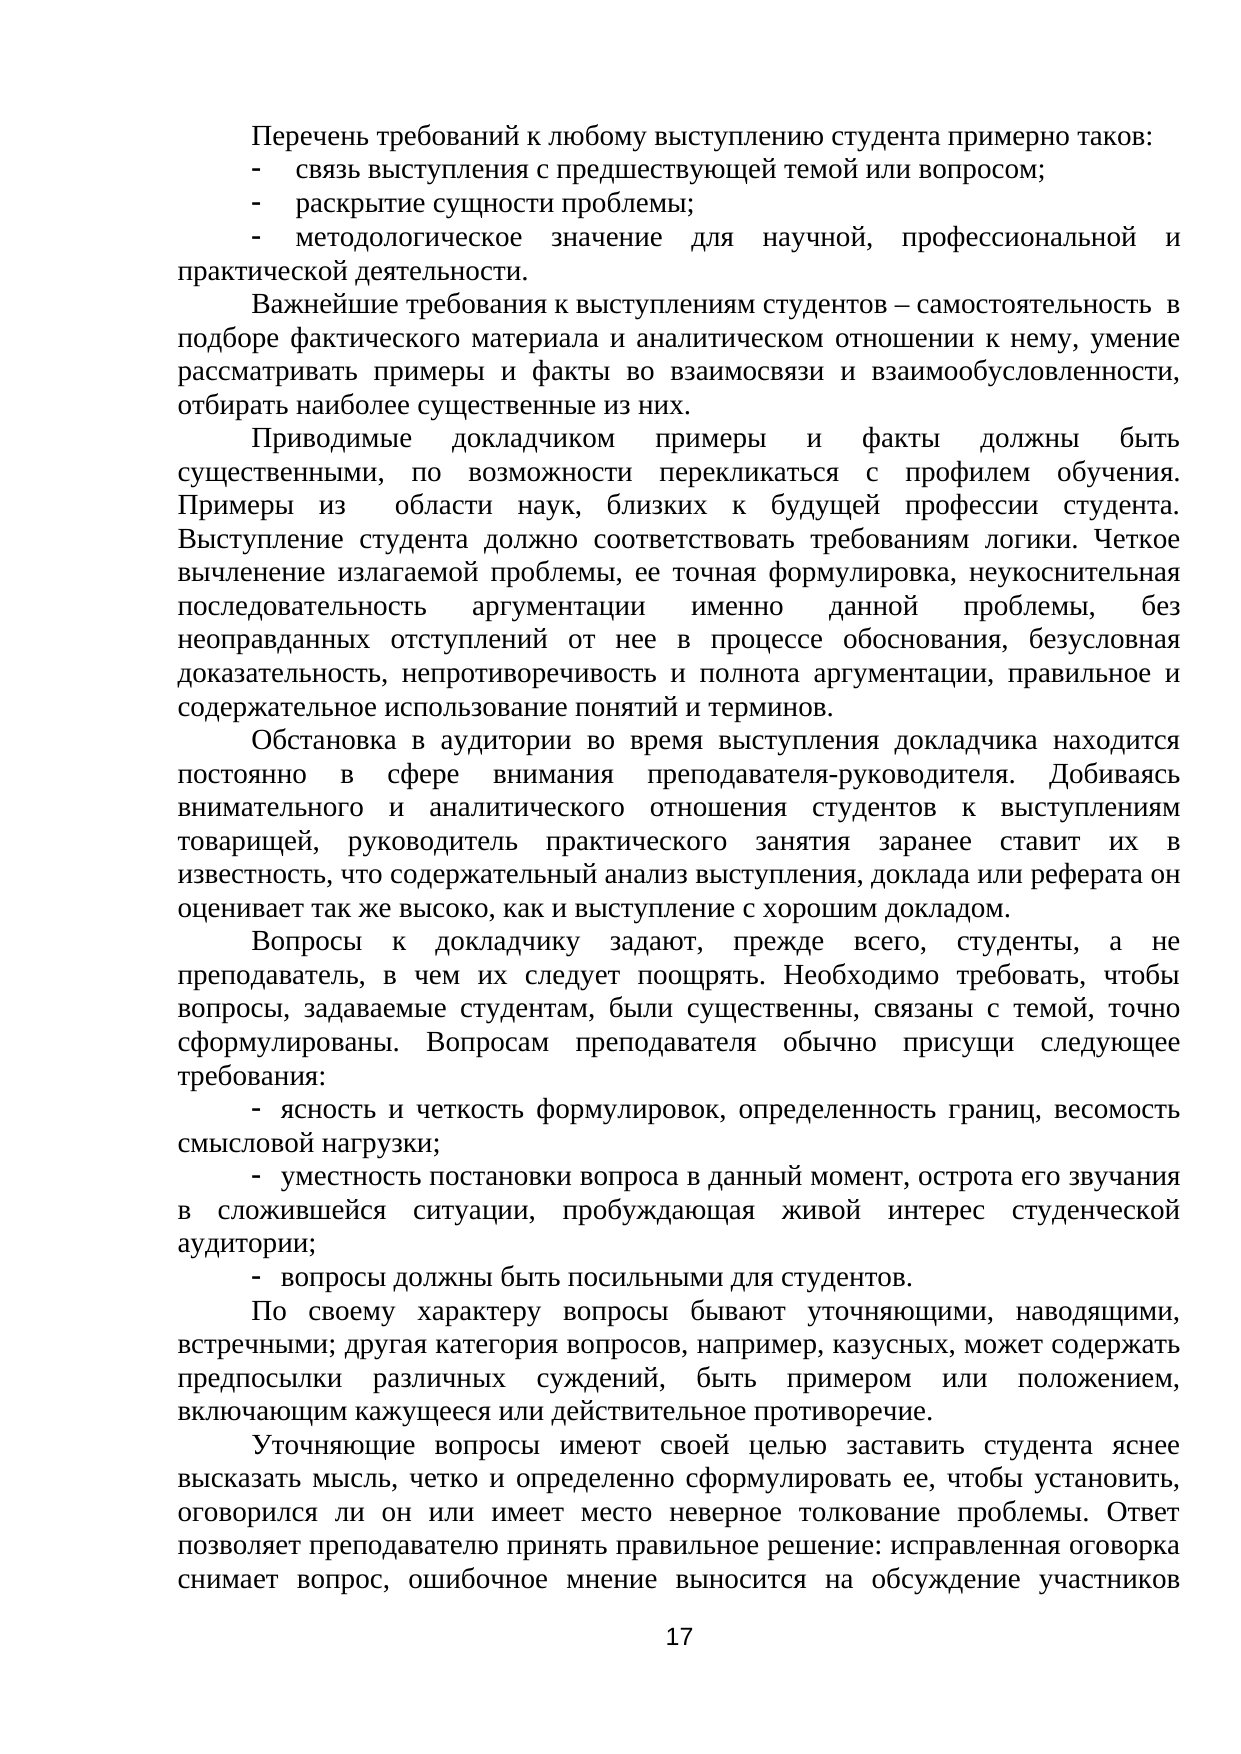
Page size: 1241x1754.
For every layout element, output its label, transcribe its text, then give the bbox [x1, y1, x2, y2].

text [177, 1427, 1181, 1594]
list связь выступления с предшествующей темой или вопросом; [177, 152, 1181, 185]
list методологическое значение для научной, профессиональной и практической деятельности. [177, 219, 1181, 286]
text По своему характеру вопросы бывают уточняющими, наводящими, встречными; другая категория вопросов, например, казусных, может содержать предпосылки различных суждений, быть примером или положением, включающим кажущееся или действительное противоречие. [177, 1293, 1181, 1427]
list раскрытие сущности проблемы; [177, 185, 1181, 219]
list уместность постановки вопроса в данный момент, острота его звучания в сложившейся ситуации, пробуждающая живой интерес студенческой аудитории; [177, 1158, 1181, 1259]
text Приводимые докладчиком примеры и факты должны быть существенными, по возможности перекликаться с профилем обучения. Примеры из области наук, близких к будущей профессии студента. Выступление студента должно соответствовать требованиям логики. Четкое вычленение излагаемой проблемы, ее точная формулировка, неукоснительная последовательность аргументации именно данной проблемы, без неоправданных отступлений от нее в процессе обоснования, безусловная доказательность, непротиворечивость и полнота аргументации, правильное и содержательное использование понятий и терминов. [177, 420, 1181, 722]
list вопросы должны быть посильными для студентов. [177, 1259, 1181, 1293]
text Перечень требований к любому выступлению студента примерно таков: [177, 118, 1181, 152]
text Вопросы к докладчику задают, прежде всего, студенты, а не преподаватель, в чем их следует поощрять. Необходимо требовать, чтобы вопросы, задаваемые студентам, были существенны, связаны с темой, точно сформулированы. Вопросам преподавателя обычно присущи следующее требования: [177, 923, 1181, 1091]
text Обстановка в аудитории во время выступления докладчика находится постоянно в сфере внимания преподавателя-руководителя. Добиваясь внимательного и аналитического отношения студентов к выступлениям товарищей, руководитель практического занятия заранее ставит их в известность, что содержательный анализ выступления, доклада или реферата он оценивает так же высоко, как и выступление с хорошим докладом. [177, 722, 1181, 923]
list ясность и четкость формулировок, определенность границ, весомость смысловой нагрузки; [177, 1091, 1181, 1158]
text Важнейшие требования к выступлениям студентов – самостоятельность в подборе фактического материала и аналитическом отношении к нему, умение рассматривать примеры и факты во взаимосвязи и взаимообусловленности, отбирать наиболее существенные из них. [177, 286, 1181, 420]
